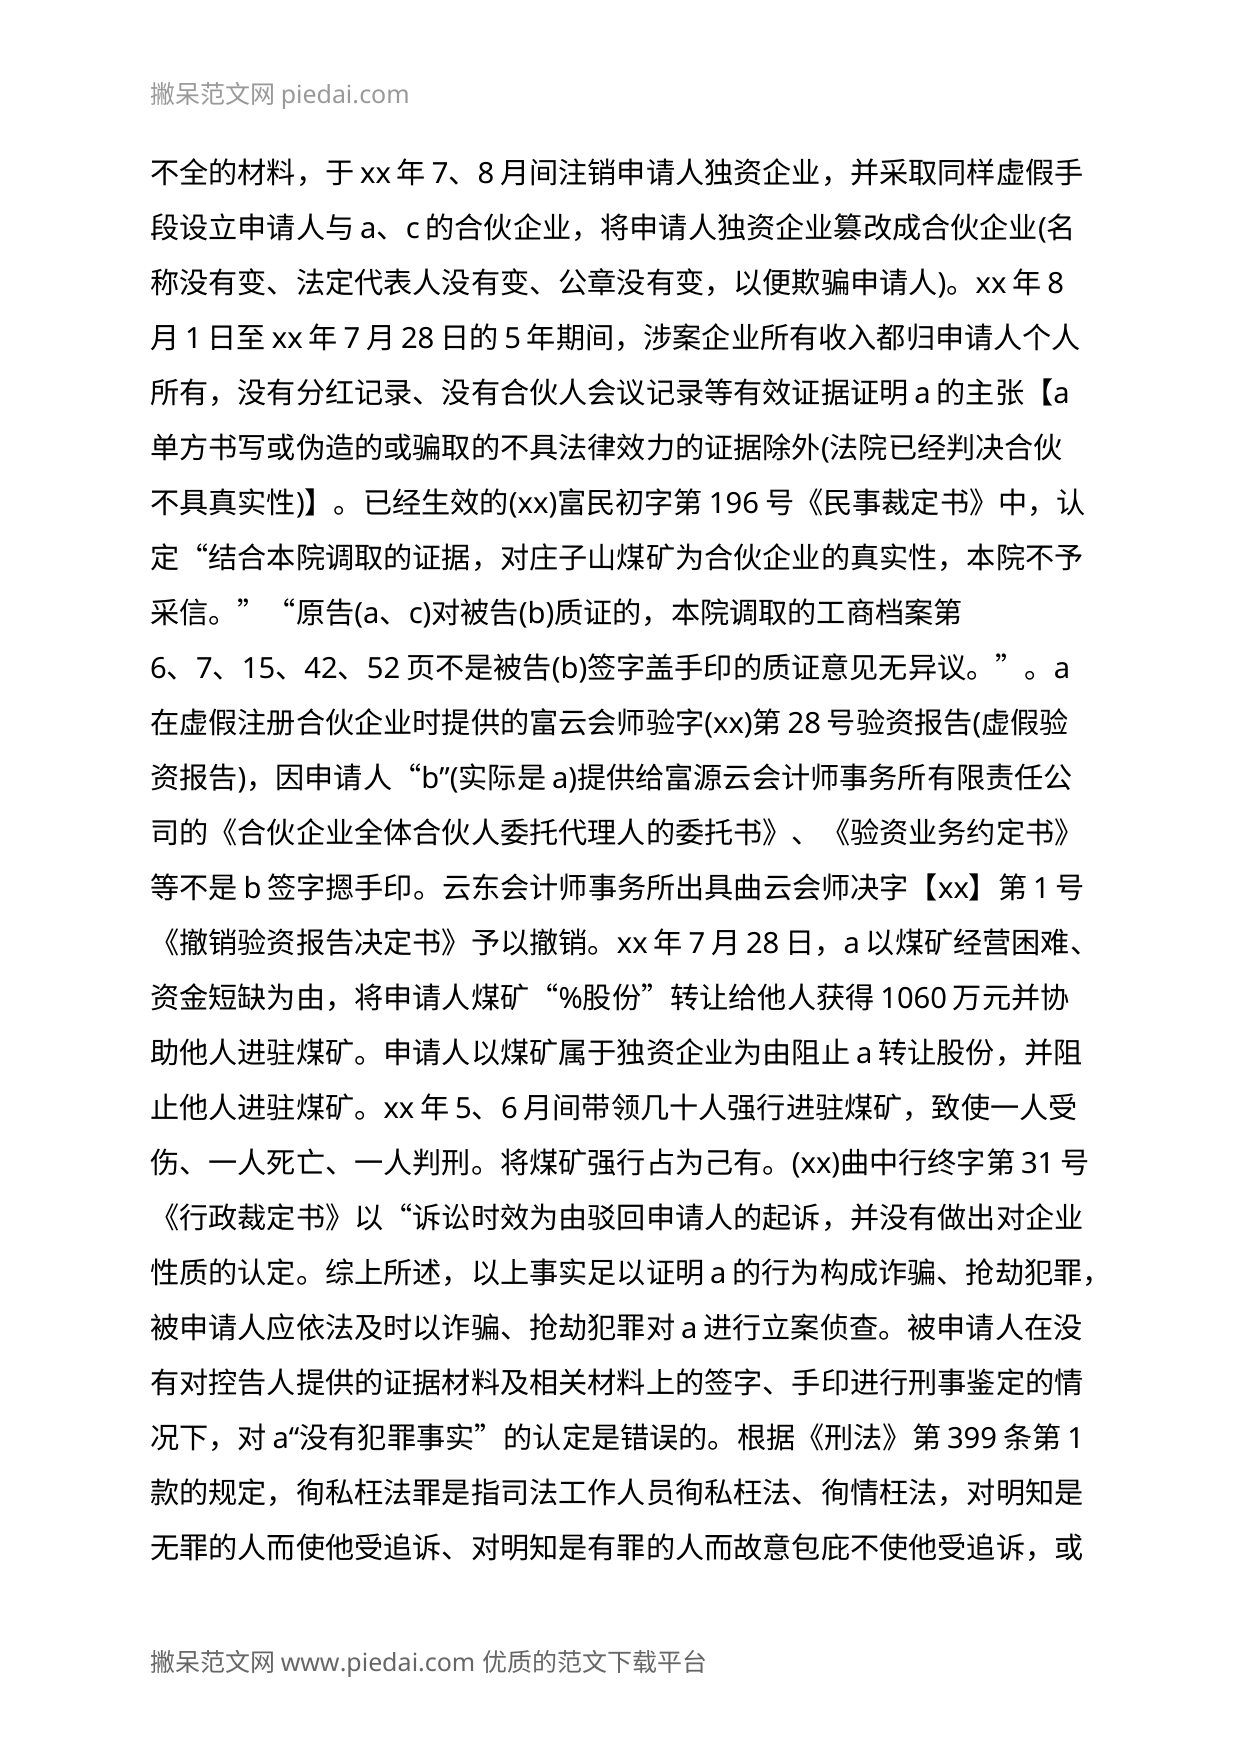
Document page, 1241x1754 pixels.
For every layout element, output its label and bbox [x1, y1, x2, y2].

text [150, 150, 1090, 1567]
